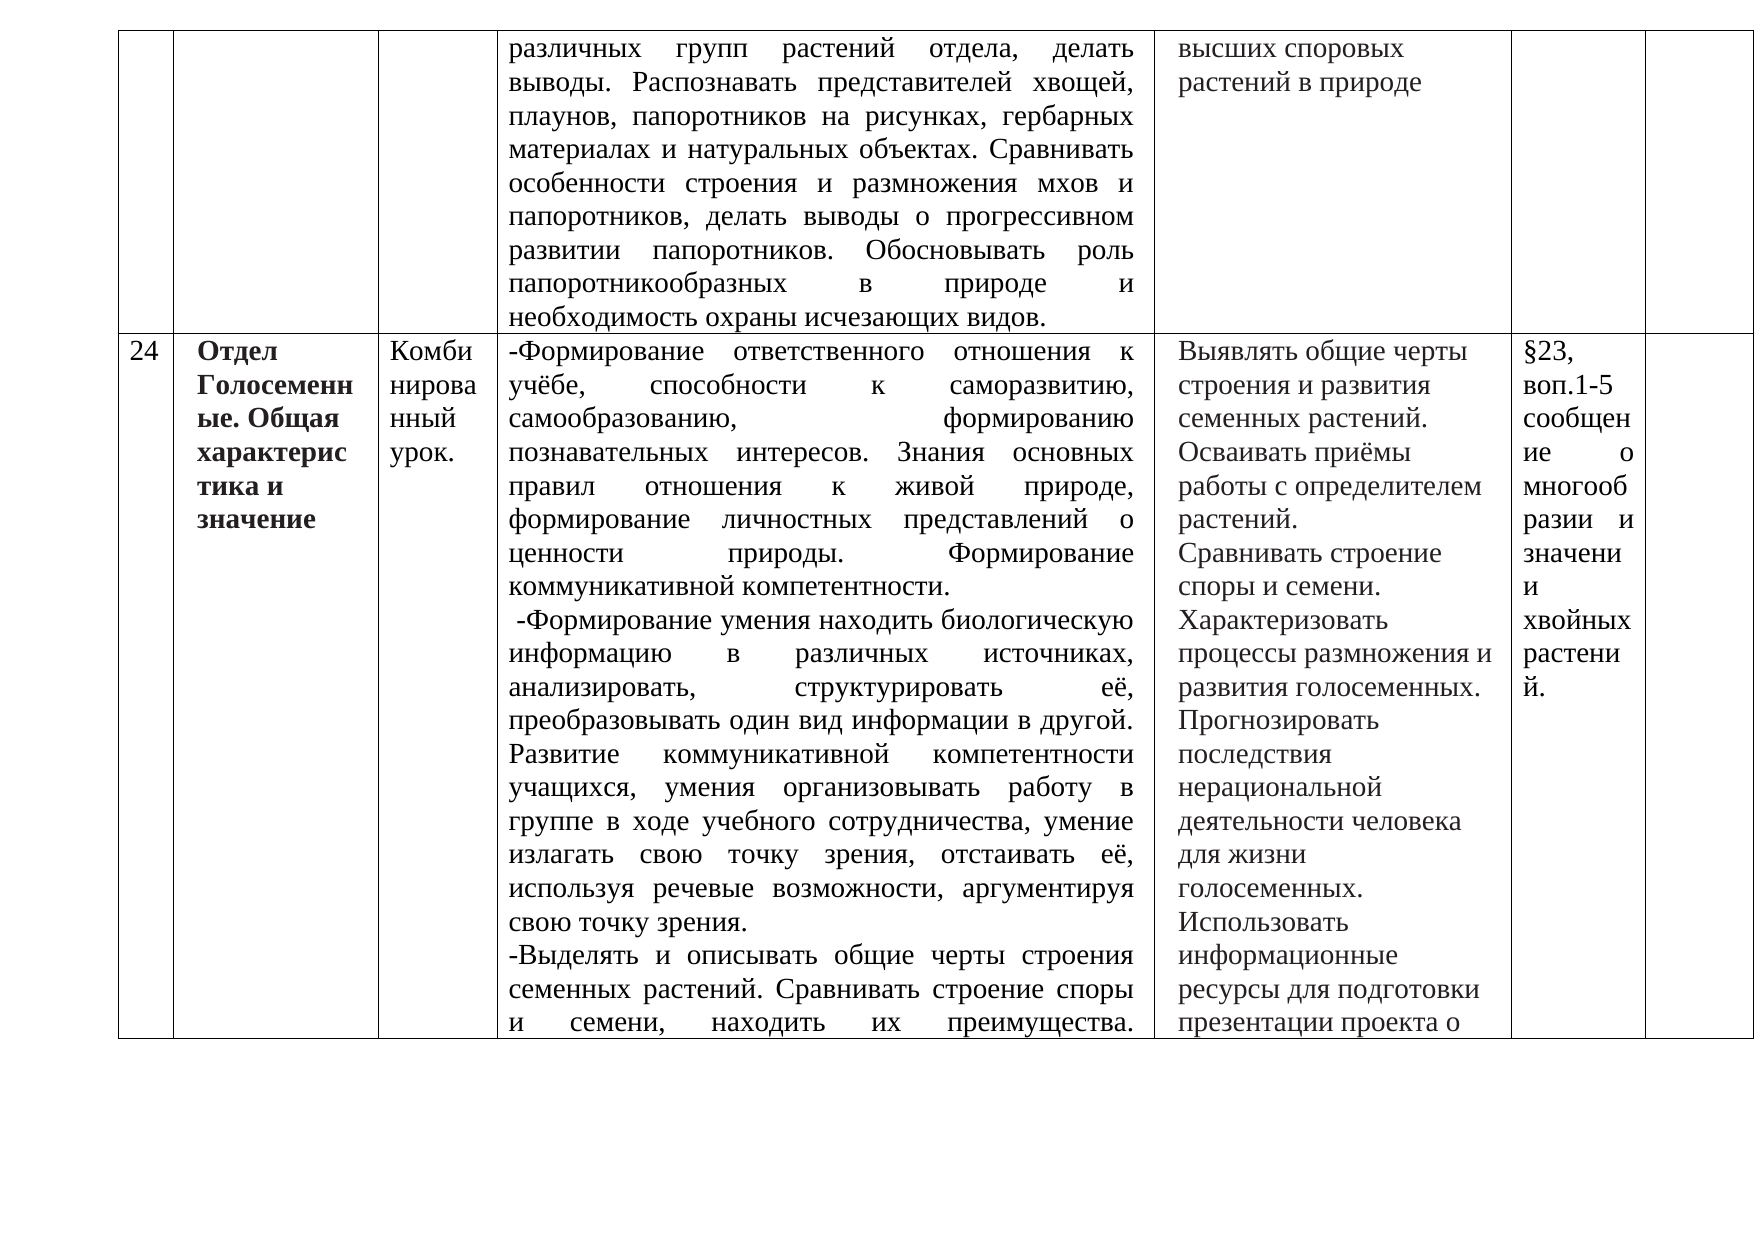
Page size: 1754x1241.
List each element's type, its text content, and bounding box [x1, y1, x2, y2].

table_cell [1646, 334, 1753, 1038]
table_cell [1646, 31, 1753, 332]
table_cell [1512, 31, 1645, 332]
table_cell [498, 31, 1154, 332]
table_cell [379, 334, 497, 1038]
table_cell 23 [119, 31, 173, 332]
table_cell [174, 334, 378, 1038]
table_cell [498, 334, 1154, 1038]
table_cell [379, 31, 497, 332]
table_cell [1155, 31, 1511, 332]
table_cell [174, 31, 378, 332]
table_cell 24 [119, 334, 173, 1038]
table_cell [1512, 334, 1645, 1038]
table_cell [1155, 334, 1511, 1038]
